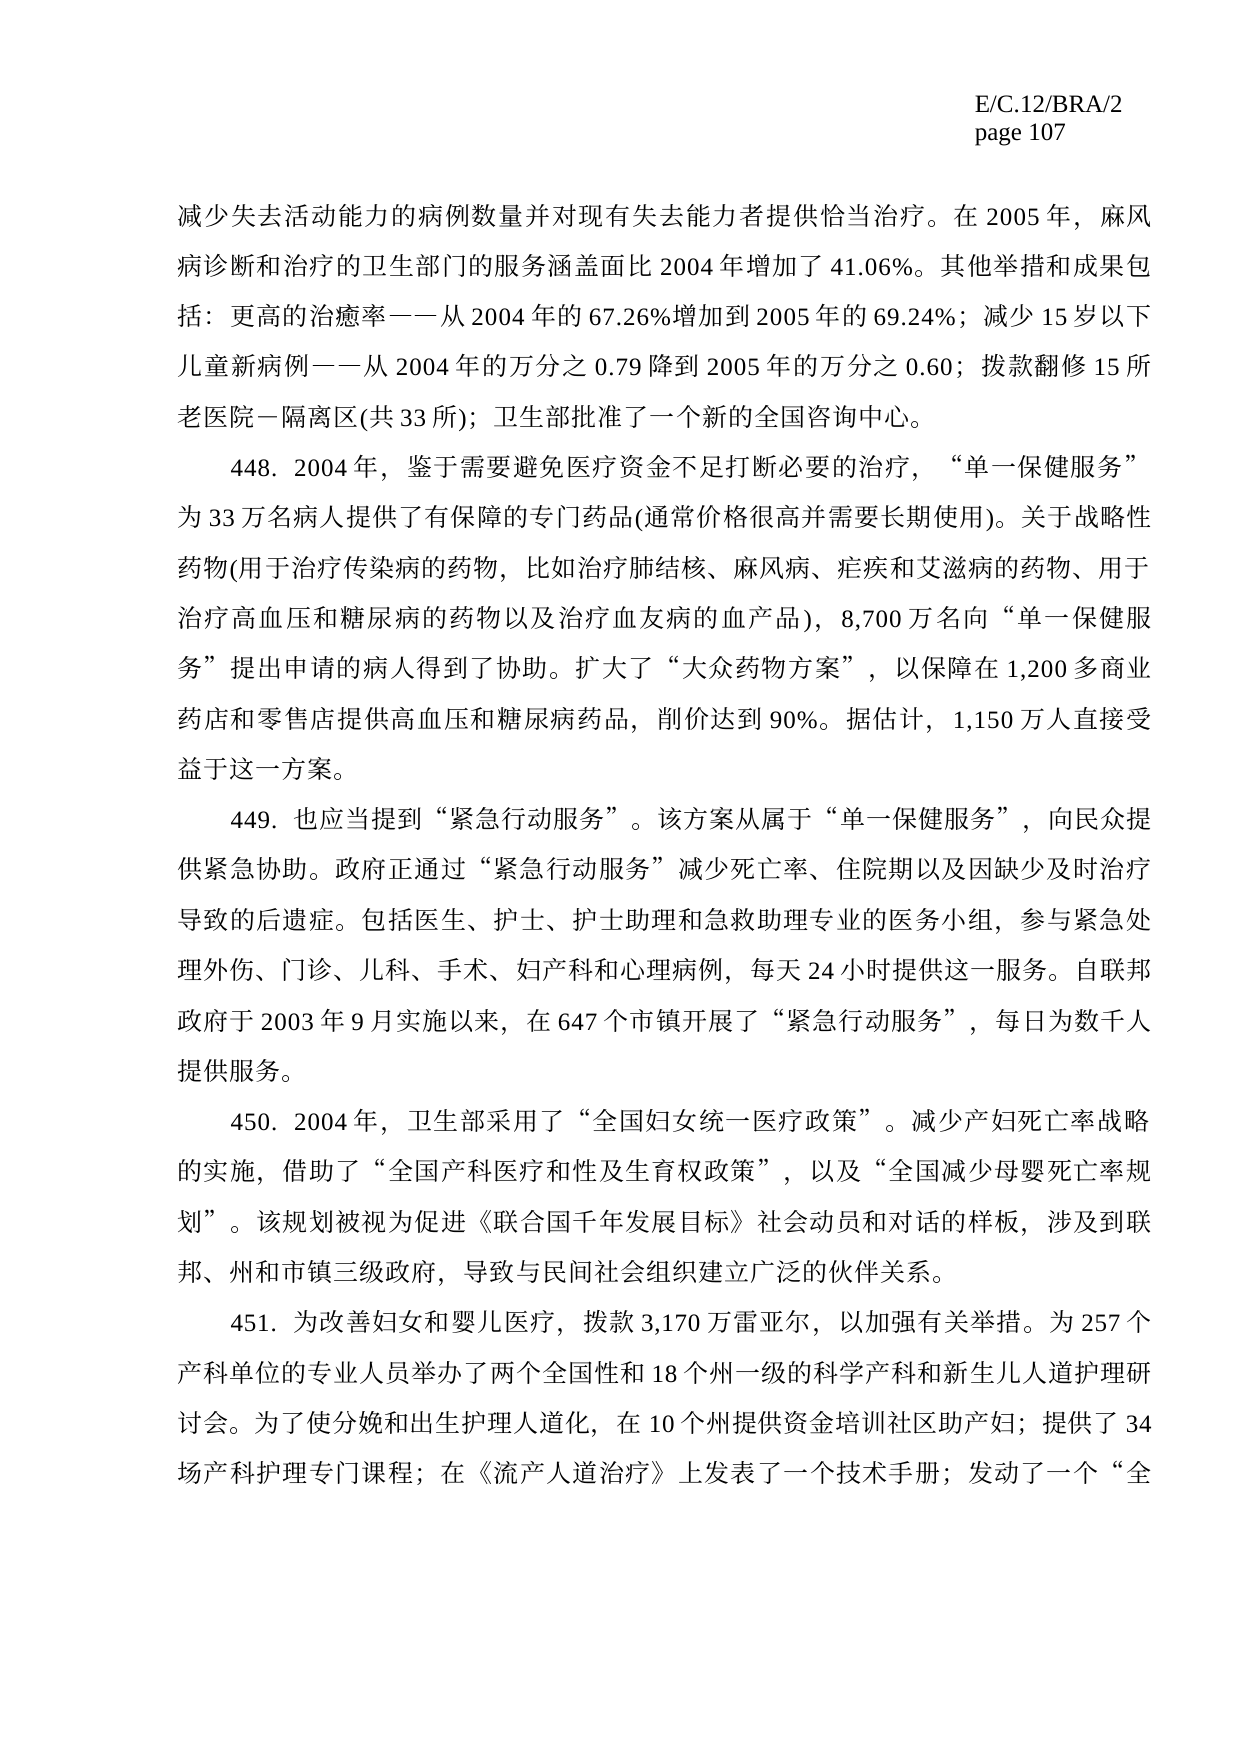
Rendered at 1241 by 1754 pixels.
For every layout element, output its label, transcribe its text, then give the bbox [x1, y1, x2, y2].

text 450. 2004年，卫生部采用了“全国妇女统一医疗政策”。减少产妇死亡率战略的实施，借助了“全国产科医疗和性及生育权政策”，以及“全国减少母婴死亡率规划”。该规划被视为促进《联合国千年发展目标》社会动员和对话的样板，涉及到联邦、州和市镇三级政府，导致与民间社会组织建立广泛的伙伴关系。 [177, 1102, 1152, 1289]
text 449. 也应当提到“紧急行动服务”。该方案从属于“单一保健服务”，向民众提供紧急协助。政府正通过“紧急行动服务”减少死亡率、住院期以及因缺少及时治疗导致的后遗症。包括医生、护士、护士助理和急救助理专业的医务小组，参与紧急处理外伤、门诊、儿科、手术、妇产科和心理病例，每天24小时提供这一服务。自联邦政府于2003年9月实施以来，在647个市镇开展了“紧急行动服务”，每日为数千人提供服务。 [177, 800, 1152, 1087]
text 448. 2004年，鉴于需要避免医疗资金不足打断必要的治疗，“单一保健服务”为33万名病人提供了有保障的专门药品(通常价格很高并需要长期使用)。关于战略性药物(用于治疗传染病的药物，比如治疗肺结核、麻风病、疟疾和艾滋病的药物、用于治疗高血压和糖尿病的药物以及治疗血友病的血产品)，8,700万名向“单一保健服务”提出申请的病人得到了协助。扩大了“大众药物方案”，以保障在1,200多商业药店和零售店提供高血压和糖尿病药品，削价达到90%。据估计，1,150万人直接受益于这一方案。 [177, 448, 1152, 786]
